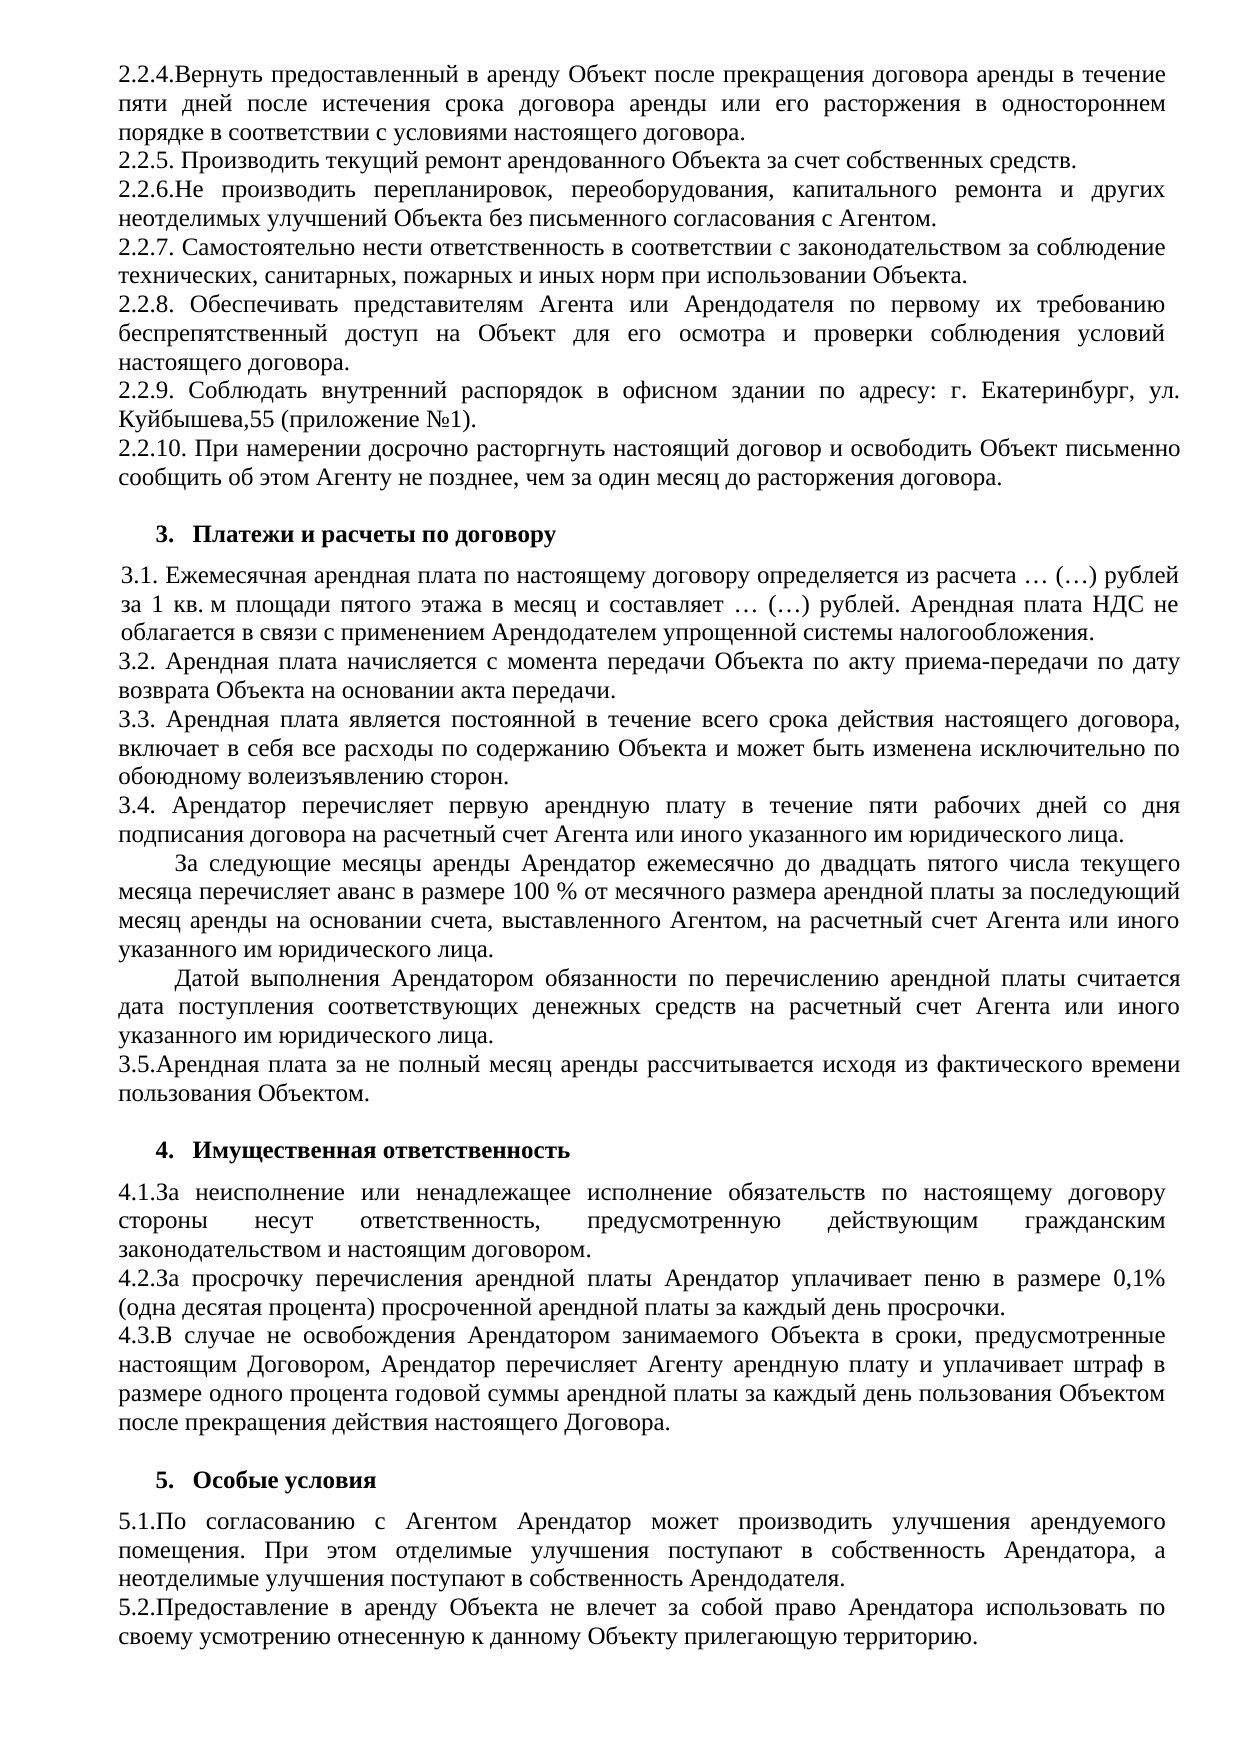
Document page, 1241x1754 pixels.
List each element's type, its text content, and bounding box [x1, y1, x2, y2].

text 3.1. Ежемесячная арендная плата по настоящему договору определяется из расчета … (…) рублей за 1 кв. м площади пятого этажа в месяц и составляет … (…) рублей. Арендная плата НДС не облагается в связи с применением Арендодателем упрощенной системы налогообложения. [121, 561, 1180, 646]
subtitle Платежи и расчеты по договору [155, 519, 1166, 548]
subtitle 2.2.10. При намерении досрочно расторгнуть настоящий договор и освободить Объект письменно сообщить об этом Агенту не позднее, чем за один месяц до расторжения договора. [118, 433, 1181, 490]
subtitle 4.3.В случае не освобождения Арендатором занимаемого Объекта в сроки, предусмотренные настоящим Договором, Арендатор перечисляет Агенту арендную плату и уплачивает штраф в размере одного процента годовой суммы арендной платы за каждый день пользования Объектом после прекращения действия настоящего Договора. [118, 1321, 1166, 1436]
subtitle 5.2.Предоставление в аренду Объекта не влечет за собой право Арендатора использовать по своему усмотрению отнесенную к данному Объекту прилегающую территорию. [118, 1592, 1166, 1650]
subtitle 4.2.За просрочку перечисления арендной платы Арендатор уплачивает пеню в размере 0,1% (одна десятая процента) просроченной арендной платы за каждый день просрочки. [118, 1263, 1166, 1321]
subtitle 3.4. Арендатор перечисляет первую арендную плату в течение пяти рабочих дней со дня подписания договора на расчетный счет Агента или иного указанного им юридического лица. [118, 790, 1181, 848]
subtitle Имущественная ответственность [155, 1136, 1166, 1164]
subtitle 2.2.5. Производить текущий ремонт арендованного Объекта за счет собственных средств. [118, 145, 1166, 174]
subtitle 3.5.Арендная плата за не полный месяц аренды рассчитывается исходя из фактического времени пользования Объектом. [118, 1049, 1181, 1106]
subtitle 2.2.9. Соблюдать внутренний распорядок в офисном здании по адресу: г. Екатеринбург, ул. Куйбышева,55 (приложение №1). [118, 375, 1181, 433]
subtitle Датой выполнения Арендатором обязанности по перечислению арендной платы считается дата поступления соответствующих денежных средств на расчетный счет Агента или иного указанного им юридического лица. [118, 963, 1181, 1049]
subtitle 3.2. Арендная плата начисляется с момента передачи Объекта по акту приема-передачи по дату возврата Объекта на основании акта передачи. [118, 646, 1181, 704]
subtitle 2.2.8. Обеспечивать представителям Агента или Арендодателя по первому их требованию беспрепятственный доступ на Объект для его осмотра и проверки соблюдения условий настоящего договора. [118, 289, 1166, 375]
subtitle 2.2.4.Вернуть предоставленный в аренду Объект после прекращения договора аренды в течение пяти дней после истечения срока договора аренды или его расторжения в одностороннем порядке в соответствии с условиями настоящего договора. [118, 59, 1166, 145]
subtitle 5.1.По согласованию с Агентом Арендатор может производить улучшения арендуемого помещения. При этом отделимые улучшения поступают в собственность Арендатора, а неотделимые улучшения поступают в собственность Арендодателя. [118, 1506, 1166, 1592]
subtitle 2.2.6.Не производить перепланировок, переоборудования, капитального ремонта и других неотделимых улучшений Объекта без письменного согласования с Агентом. [118, 174, 1166, 232]
subtitle 2.2.7. Самостоятельно нести ответственность в соответствии с законодательством за соблюдение технических, санитарных, пожарных и иных норм при использовании Объекта. [118, 232, 1166, 289]
subtitle 4.1.За неисполнение или ненадлежащее исполнение обязательств по настоящему договору стороны несут ответственность, предусмотренную действующим гражданским законодательством и настоящим договором. [118, 1177, 1166, 1263]
subtitle Особые условия [155, 1465, 1166, 1493]
subtitle 3.3. Арендная плата является постоянной в течение всего срока действия настоящего договора, включает в себя все расходы по содержанию Объекта и может быть изменена исключительно по обоюдному волеизъявлению сторон. [118, 704, 1181, 790]
subtitle За следующие месяцы аренды Арендатор ежемесячно до двадцать пятого числа текущего месяца перечисляет аванс в размере 100 % от месячного размера арендной платы за последующий месяц аренды на основании счета, выставленного Агентом, на расчетный счет Агента или иного указанного им юридического лица. [118, 848, 1181, 963]
